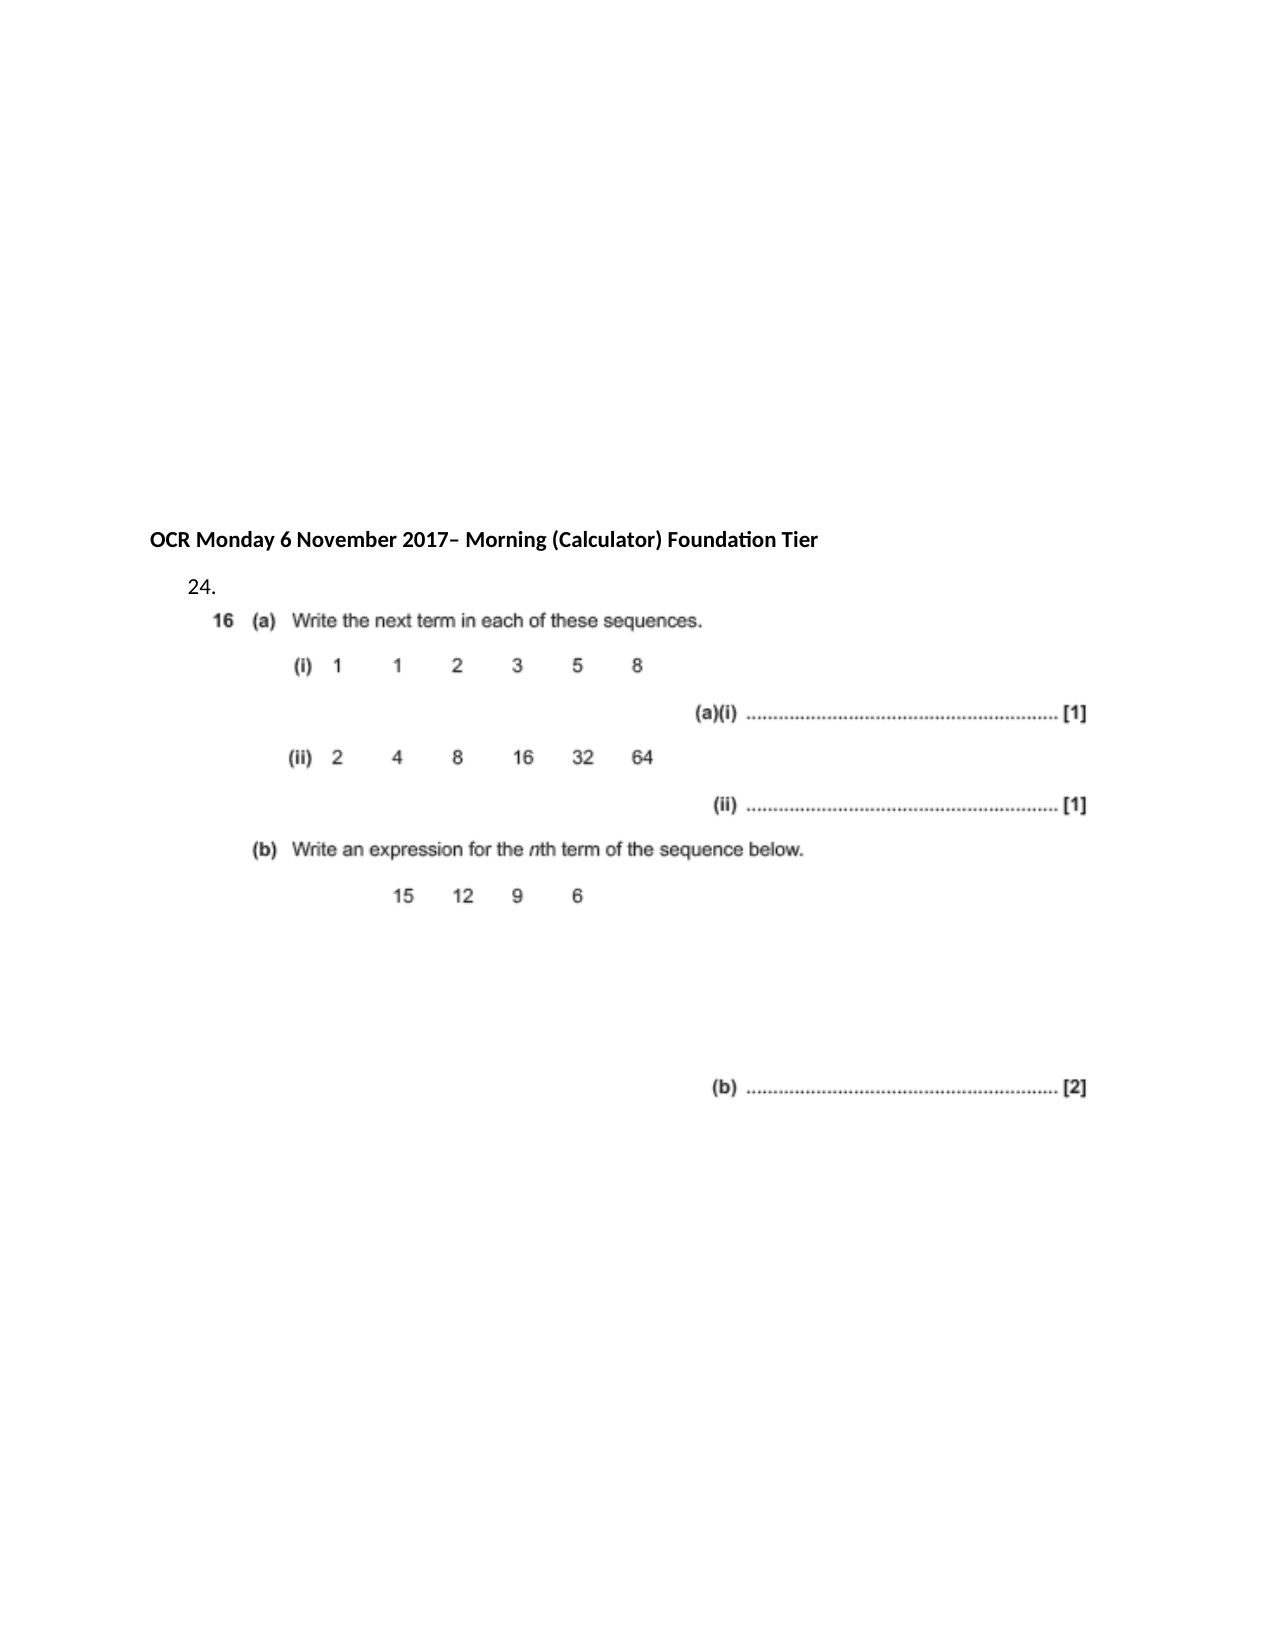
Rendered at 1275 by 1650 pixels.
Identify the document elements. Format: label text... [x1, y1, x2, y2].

text OCR Monday 6 November 2017– Morning (Calculator) Foundation Tier [150, 525, 1125, 553]
picture [203, 598, 1124, 1130]
